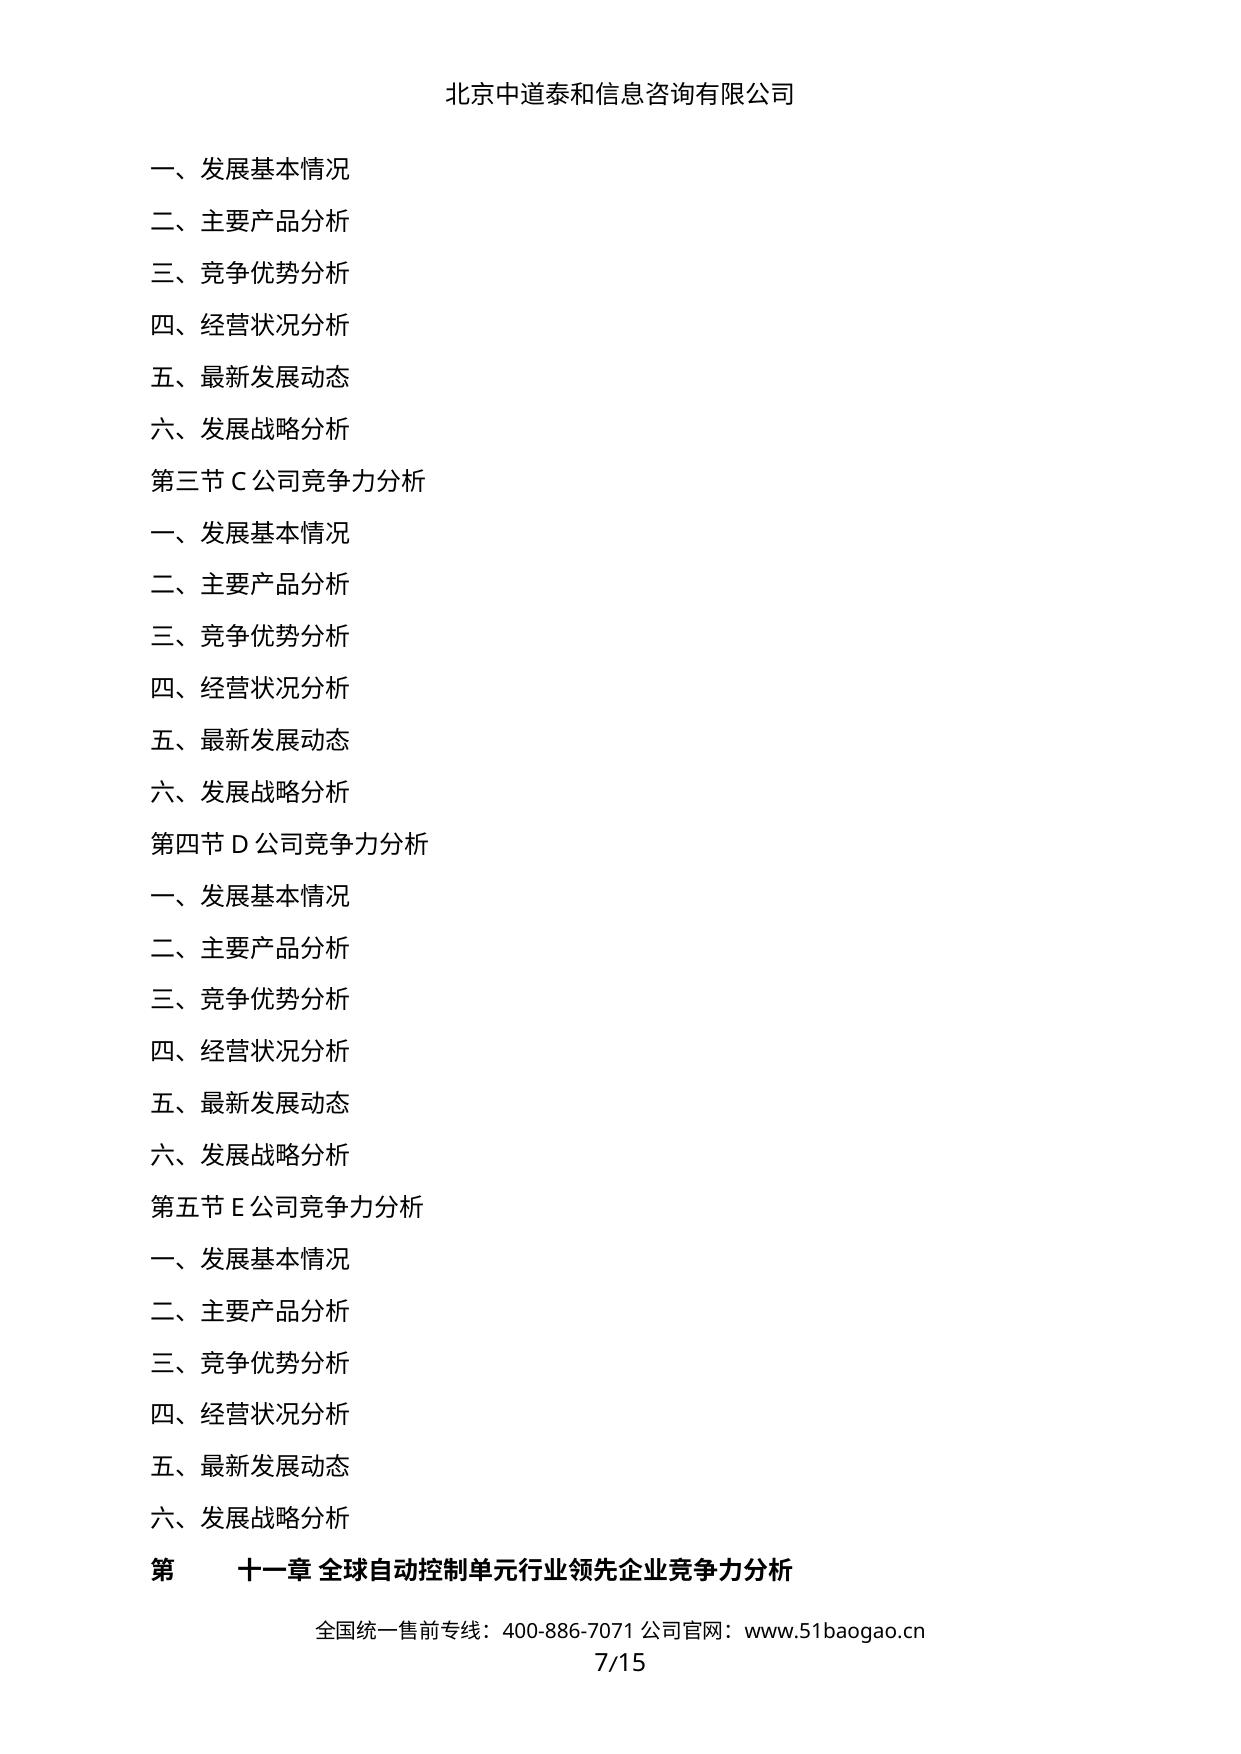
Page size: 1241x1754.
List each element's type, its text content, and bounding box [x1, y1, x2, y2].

text 四、经营状况分析 [150, 1032, 1090, 1068]
text 五、最新发展动态 [150, 1084, 1090, 1120]
text 第三节 C公司竞争力分析 [150, 461, 1090, 497]
text 六、发展战略分析 [150, 1499, 1090, 1535]
text 三、竞争优势分析 [150, 254, 1090, 290]
text 一、发展基本情况 [150, 1239, 1090, 1276]
text 一、发展基本情况 [150, 513, 1090, 549]
text 四、经营状况分析 [150, 1395, 1090, 1431]
text 五、最新发展动态 [150, 1447, 1090, 1483]
text 四、经营状况分析 [150, 669, 1090, 705]
text 第四节 D公司竞争力分析 [150, 824, 1090, 861]
text 一、发展基本情况 [150, 150, 1090, 186]
text 六、发展战略分析 [150, 772, 1090, 809]
text 二、主要产品分析 [150, 928, 1090, 964]
text 二、主要产品分析 [150, 202, 1090, 238]
text 一、发展基本情况 [150, 876, 1090, 912]
text 三、竞争优势分析 [150, 617, 1090, 653]
text 二、主要产品分析 [150, 1291, 1090, 1327]
text 三、竞争优势分析 [150, 980, 1090, 1016]
text 五、最新发展动态 [150, 357, 1090, 394]
text 六、发展战略分析 [150, 1136, 1090, 1172]
text 六、发展战略分析 [150, 409, 1090, 446]
text 五、最新发展动态 [150, 721, 1090, 757]
text 第五节 E公司竞争力分析 [150, 1187, 1090, 1224]
text 四、经营状况分析 [150, 306, 1090, 342]
text 三、竞争优势分析 [150, 1343, 1090, 1379]
text 第 十一章 全球自动控制单元行业领先企业竞争力分析 [150, 1551, 1090, 1587]
text 二、主要产品分析 [150, 565, 1090, 601]
